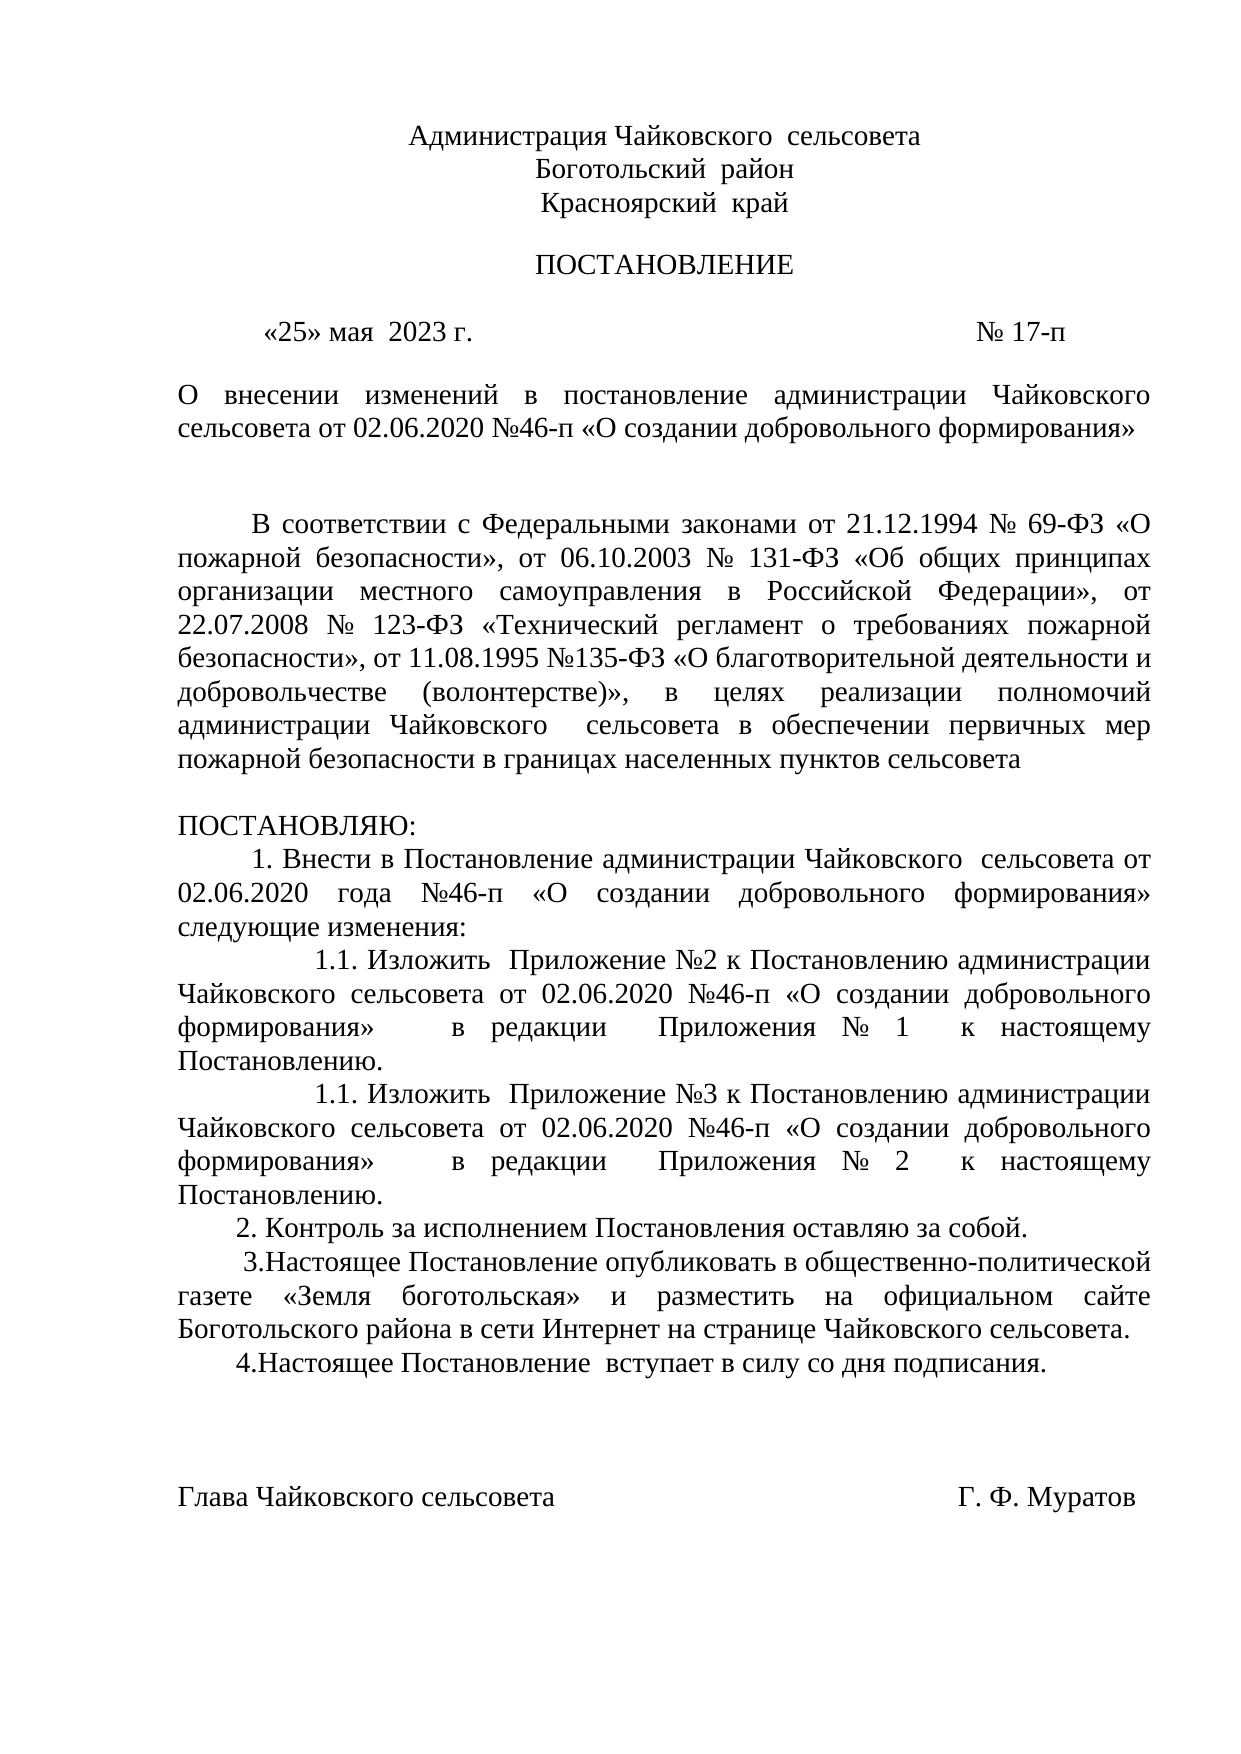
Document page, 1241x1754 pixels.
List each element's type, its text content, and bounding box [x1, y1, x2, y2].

text 1.1. Изложить Приложение №3 к Постановлению администрации Чайковского сельсовета от 02.06.2020 №46-п «О создании добровольного формирования» в редакции Приложения № 2 к настоящему Постановлению. [177, 1076, 1152, 1211]
text Глава Чайковского сельсовета Г. Ф. Муратов [177, 1479, 1152, 1512]
text Боготольский район [177, 152, 1152, 185]
text Красноярский край [177, 185, 1152, 219]
text 4.Настоящее Постановление вступает в силу со дня подписания. [177, 1345, 1152, 1378]
text О внесении изменений в постановление администрации Чайковского сельсовета от 02.06.2020 №46-п «О создании добровольного формирования» [177, 377, 1152, 444]
text 1. Внести в Постановление администрации Чайковского сельсовета от 02.06.2020 года №46-п «О создании добровольного формирования» следующие изменения: [177, 842, 1152, 942]
text В соответствии с Федеральными законами от 21.12.1994 № 69-ФЗ «О пожарной безопасности», от 06.10.2003 № 131-ФЗ «Об общих принципах организации местного самоуправления в Российской Федерации», от 22.07.2008 № 123-ФЗ «Технический регламент о требованиях пожарной безопасности», от 11.08.1995 №135-ФЗ «О благотворительной деятельности и добровольчестве (волонтерстве)», в целях реализации полномочий администрации Чайковского сельсовета в обеспечении первичных мер пожарной безопасности в границах населенных пунктов сельсовета [177, 506, 1152, 774]
text 2. Контроль за исполнением Постановления оставляю за собой. [177, 1211, 1152, 1244]
text 3.Настоящее Постановление опубликовать в общественно-политической газете «Земля боготольская» и разместить на официальном сайте Боготольского района в сети Интернет на странице Чайковского сельсовета. [177, 1244, 1152, 1345]
text «25» мая 2023 г. № 17-п [177, 314, 1152, 348]
text ПОСТАНОВЛЯЮ: [177, 808, 1152, 842]
text Администрация Чайковского сельсовета [177, 118, 1152, 152]
text ПОСТАНОВЛЕНИЕ [177, 247, 1152, 281]
text 1.1. Изложить Приложение №2 к Постановлению администрации Чайковского сельсовета от 02.06.2020 №46-п «О создании добровольного формирования» в редакции Приложения № 1 к настоящему Постановлению. [177, 942, 1152, 1076]
